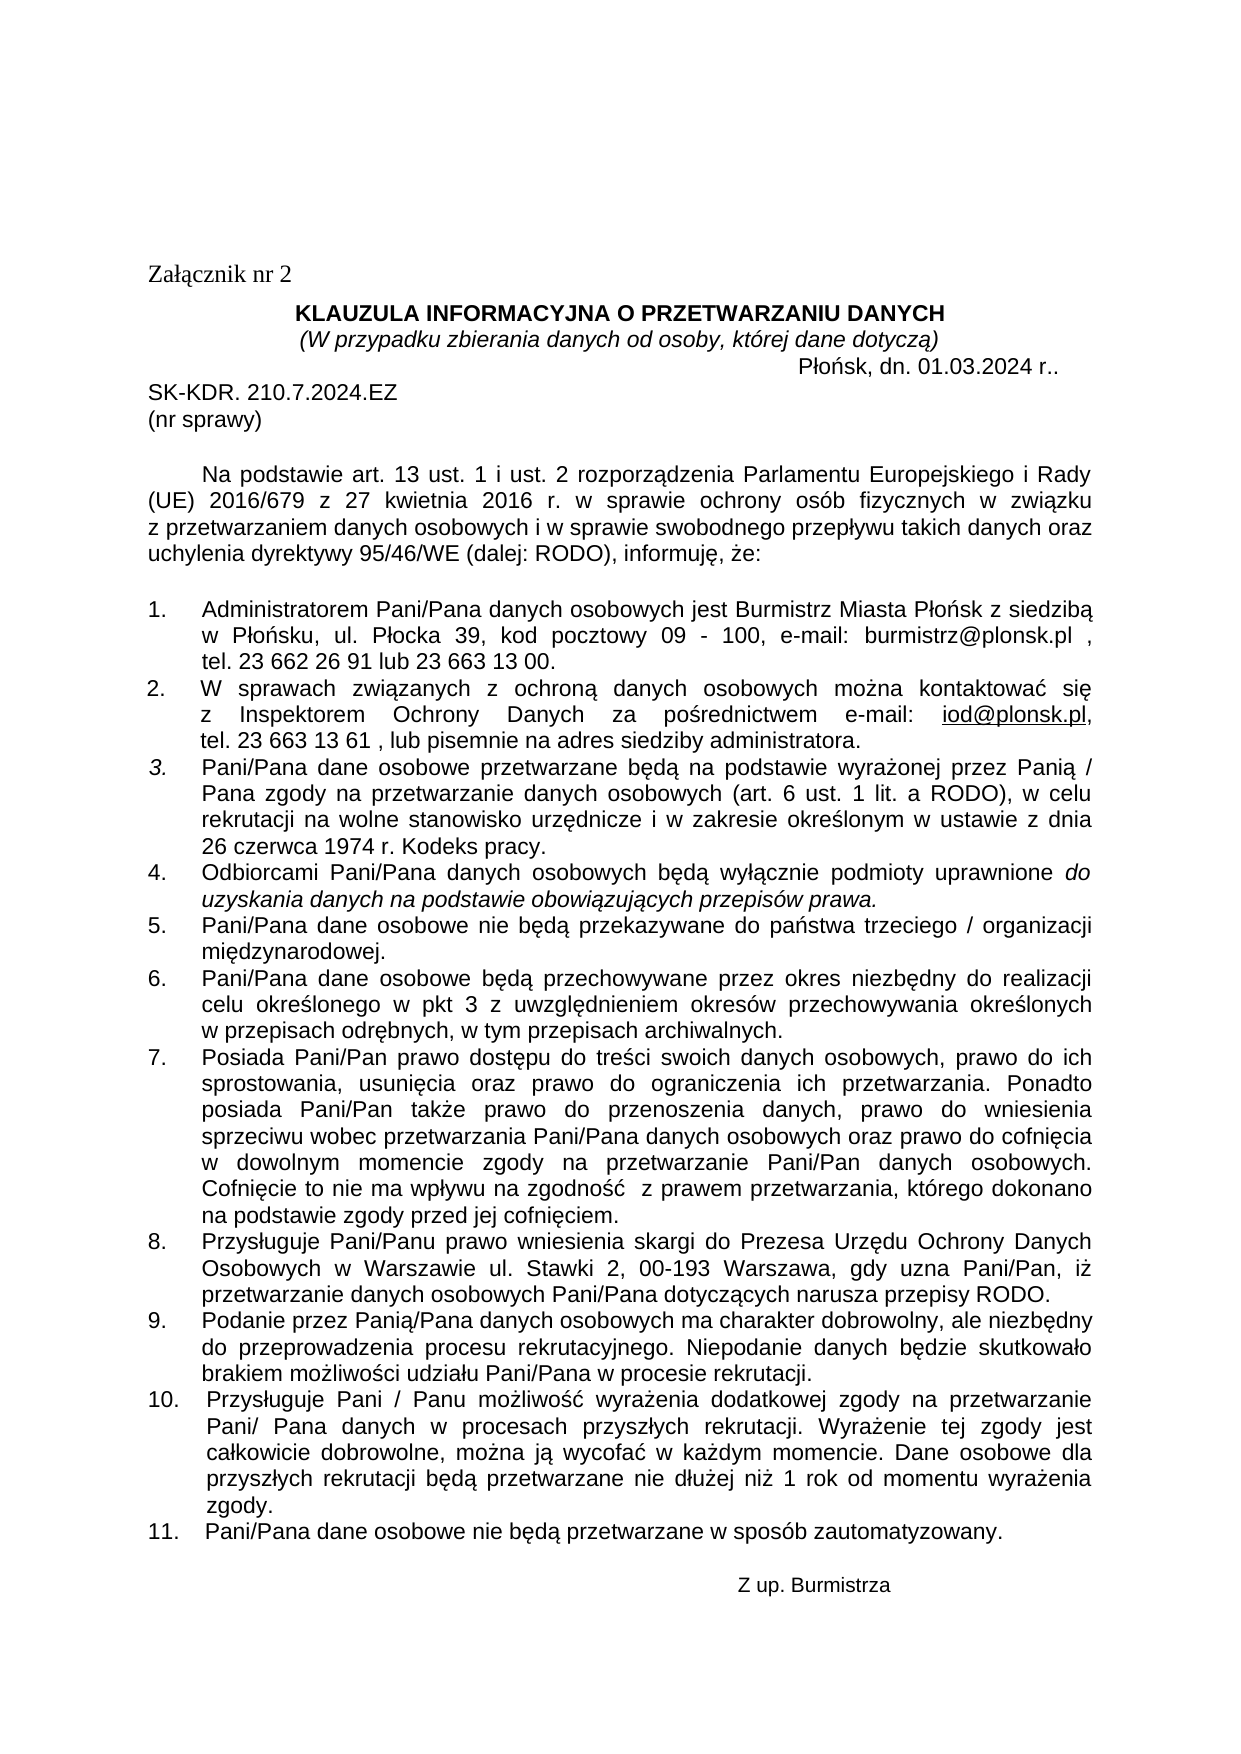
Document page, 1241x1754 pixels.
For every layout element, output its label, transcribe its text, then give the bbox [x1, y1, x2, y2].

list Pani/Pana dane osobowe przetwarzane będą na podstawie wyrażonej przez Panią / Pana zgody na przetwarzanie danych osobowych (art. 6 ust. 1 lit. a RODO), w celu rekrutacji na wolne stanowisko urzędnicze i w zakresie określonym w ustawie z dnia 26 czerwca 1974 r. Kodeks pracy. [149, 754, 1093, 859]
text 4. Odbiorcami Pani/Pana danych osobowych będą wyłącznie podmioty uprawnione do uzyskania danych na podstawie obowiązujących przepisów prawa. [148, 859, 1093, 912]
text Z up. Burmistrza [698, 1573, 1093, 1597]
text KLAUZULA INFORMACYJNA O PRZETWARZANIU DANYCH [148, 300, 1093, 326]
text 7. Posiada Pani/Pan prawo dostępu do treści swoich danych osobowych, prawo do ich sprostowania, usunięcia oraz prawo do ograniczenia ich przetwarzania. Ponadto posiada Pani/Pan także prawo do przenoszenia danych, prawo do wniesienia sprzeciwu wobec przetwarzania Pani/Pana danych osobowych oraz prawo do cofnięcia w dowolnym momencie zgody na przetwarzanie Pani/Pan danych osobowych. Cofnięcie to nie ma wpływu na zgodność z prawem przetwarzania, którego dokonano na podstawie zgody przed jej cofnięciem. [148, 1044, 1093, 1228]
text SK-KDR. 210.7.2024.EZ [148, 379, 1093, 406]
text 11. Pani/Pana dane osobowe nie będą przetwarzane w sposób zautomatyzowany. [148, 1518, 1093, 1544]
list W sprawach związanych z ochroną danych osobowych można kontaktować się z Inspektorem Ochrony Danych za pośrednictwem e-mail: iod@plonsk.pl, tel. 23 663 13 61 , lub pisemnie na adres siedziby administratora. [146, 675, 1093, 754]
text (nr sprawy) [148, 406, 1093, 432]
text 8. Przysługuje Pani/Panu prawo wniesienia skargi do Prezesa Urzędu Ochrony Danych Osobowych w Warszawie ul. Stawki 2, 00-193 Warszawa, gdy uzna Pani/Pan, iż przetwarzanie danych osobowych Pani/Pana dotyczących narusza przepisy RODO. [148, 1228, 1093, 1307]
text (W przypadku zbierania danych od osoby, której dane dotyczą) [148, 326, 1093, 353]
text 10. Przysługuje Pani / Panu możliwość wyrażenia dodatkowej zgody na przetwarzanie Pani/ Pana danych w procesach przyszłych rekrutacji. Wyrażenie tej zgody jest całkowicie dobrowolne, można ją wycofać w każdym momencie. Dane osobowe dla przyszłych rekrutacji będą przetwarzane nie dłużej niż 1 rok od momentu wyrażenia zgody. [148, 1386, 1093, 1518]
text 5. Pani/Pana dane osobowe nie będą przekazywane do państwa trzeciego / organizacji międzynarodowej. [148, 912, 1093, 964]
text 6. Pani/Pana dane osobowe będą przechowywane przez okres niezbędny do realizacji celu określonego w pkt 3 z uwzględnieniem okresów przechowywania określonych w przepisach odrębnych, w tym przepisach archiwalnych. [148, 964, 1093, 1044]
text 9. Podanie przez Panią/Pana danych osobowych ma charakter dobrowolny, ale niezbędny do przeprowadzenia procesu rekrutacyjnego. Niepodanie danych będzie skutkowało brakiem możliwości udziału Pani/Pana w procesie rekrutacji. [148, 1307, 1093, 1386]
text Na podstawie art. 13 ust. 1 i ust. 2 rozporządzenia Parlamentu Europejskiego i Rady (UE) 2016/679 z 27 kwietnia 2016 r. w sprawie ochrony osób fizycznych w związku z przetwarzaniem danych osobowych i w sprawie swobodnego przepływu takich danych oraz uchylenia dyrektywy 95/46/WE (dalej: RODO), informuję, że: [148, 461, 1093, 566]
text Płońsk, dn. 01.03.2024 r.. [443, 353, 1093, 379]
list Administratorem Pani/Pana danych osobowych jest Burmistrz Miasta Płońsk z siedzibą w Płońsku, ul. Płocka 39, kod pocztowy 09 - 100, e-mail: burmistrz@plonsk.pl , tel. 23 662 26 91 lub 23 663 13 00. [148, 596, 1093, 675]
text Załącznik nr 2 [148, 259, 1093, 288]
